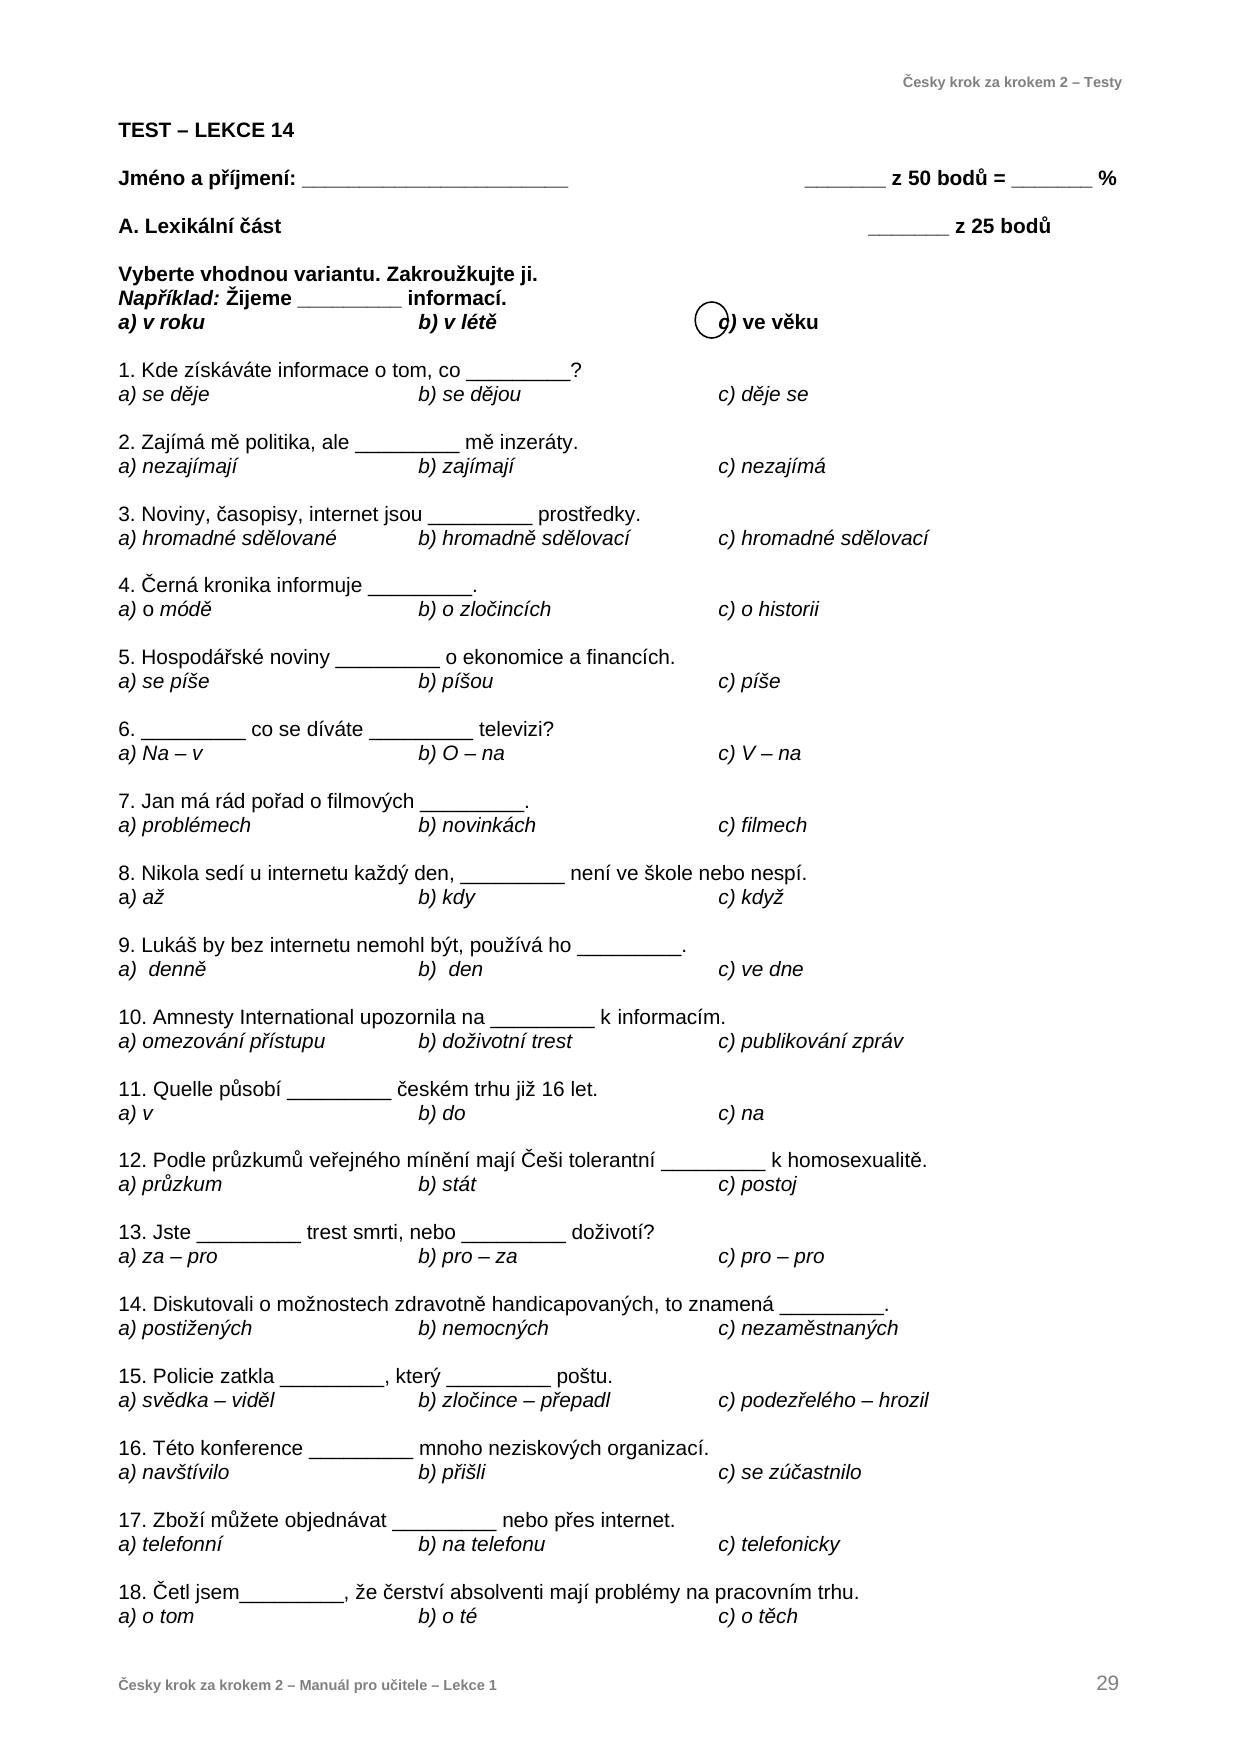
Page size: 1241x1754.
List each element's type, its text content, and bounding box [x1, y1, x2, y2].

text a) svědka – viděl b) zločince – přepadl c) podezřelého – hrozil [118, 1388, 1122, 1412]
text a) telefonní b) na telefonu c) telefonicky [118, 1532, 1122, 1556]
text a) průzkum b) stát c) postoj [118, 1172, 1122, 1196]
text a) nezajímají b) zajímají c) nezajímá [118, 453, 1122, 477]
text 2. Zajímá mě politika, ale _________ mě inzeráty. [118, 429, 1122, 453]
text a) o módě b) o zločincích c) o historii [118, 597, 1122, 621]
text a) až b) kdy c) když [118, 885, 1122, 909]
text a) problémech b) novinkách c) filmech [118, 813, 1122, 837]
text 14. Diskutovali o možnostech zdravotně handicapovaných, to znamená _________. [118, 1292, 1122, 1316]
text 3. Noviny, časopisy, internet jsou _________ prostředky. [118, 501, 1122, 525]
text a) postižených b) nemocných c) nezaměstnaných [118, 1316, 1122, 1340]
text a) Na – v b) O – na c) V – na [118, 741, 1122, 765]
text 12. Podle průzkumů veřejného mínění mají Češi tolerantní _________ k homosexualitě. [118, 1148, 1122, 1172]
subtitle 6. _________ co se díváte _________ televizi? [118, 717, 1122, 741]
text a) omezování přístupu b) doživotní trest c) publikování zpráv [118, 1028, 1122, 1052]
text 11. Quelle působí _________ českém trhu již 16 let. [118, 1076, 1122, 1100]
text a) denně b) den c) ve dne [118, 957, 1122, 981]
text 8. Nikola sedí u internetu každý den, _________ není ve škole nebo nespí. [118, 861, 1122, 885]
subtitle 7. Jan má rád pořad o filmových _________. [118, 789, 1122, 813]
subtitle A. Lexikální část _______ z 25 bodů [118, 214, 1122, 238]
text a) v b) do c) na [118, 1100, 1122, 1124]
text 4. Černá kronika informuje _________. [118, 573, 1122, 597]
subtitle 5. Hospodářské noviny _________ o ekonomice a financích. [118, 645, 1122, 669]
text TEST – LEKCE 14 [118, 118, 1122, 142]
text 16. Této konference _________ mnoho neziskových organizací. [118, 1436, 1122, 1460]
text a) za – pro b) pro – za c) pro – pro [118, 1244, 1122, 1268]
text 13. Jste _________ trest smrti, nebo _________ doživotí? [118, 1220, 1122, 1244]
text 10. Amnesty International upozornila na _________ k informacím. [118, 1004, 1122, 1028]
text a) hromadné sdělované b) hromadně sdělovací c) hromadné sdělovací [118, 525, 1122, 549]
text 1. Kde získáváte informace o tom, co _________? [118, 358, 1122, 382]
text a) o tom b) o té c) o těch [118, 1603, 1122, 1627]
text a) navštívilo b) přišli c) se zúčastnilo [118, 1460, 1122, 1484]
text 9. Lukáš by bez internetu nemohl být, používá ho _________. [118, 933, 1122, 957]
text a) v roku b) v létě c) ve věku [118, 310, 1122, 334]
text Jméno a příjmení: _______________________ _______ z 50 bodů = _______ % [118, 166, 1122, 190]
text 17. Zboží můžete objednávat _________ nebo přes internet. [118, 1508, 1122, 1532]
subtitle a) se píše b) píšou c) píše [118, 669, 1122, 693]
text 15. Policie zatkla _________, který _________ poštu. [118, 1364, 1122, 1388]
subtitle Vyberte vhodnou variantu. Zakroužkujte ji. [118, 262, 1122, 286]
text Například: Žijeme _________ informací. [118, 286, 1122, 310]
text a) se děje b) se dějou c) děje se [118, 382, 1122, 406]
text 18. Četl jsem_________, že čerství absolventi mají problémy na pracovním trhu. [118, 1579, 1122, 1603]
